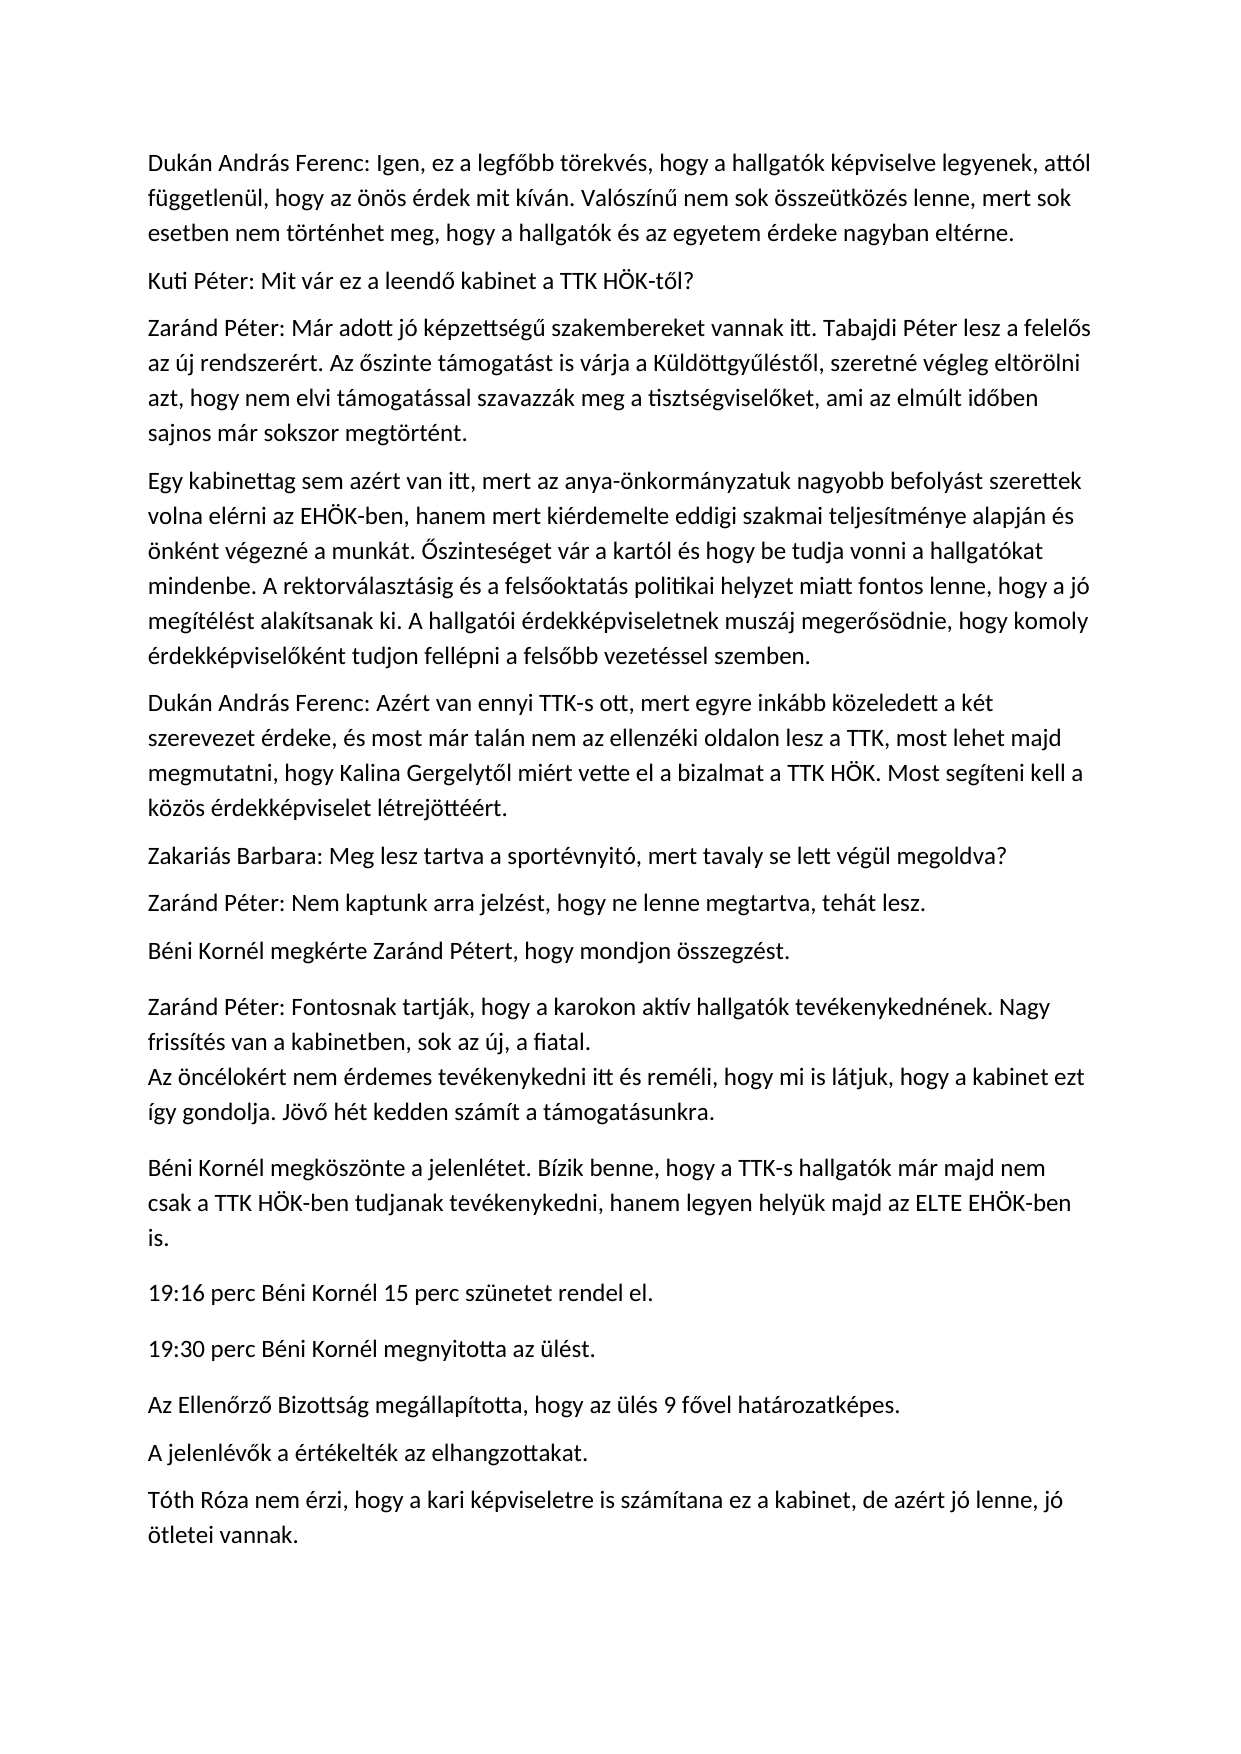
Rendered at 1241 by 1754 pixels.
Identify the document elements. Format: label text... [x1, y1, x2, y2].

text 19:16 perc Béni Kornél 15 perc szünetet rendel el. [148, 1278, 1093, 1308]
text Béni Kornél megköszönte a jelenlétet. Bízik benne, hogy a TTK-s hallgatók már majd nem csak a TTK HÖK-ben tudjanak tevékenykedni, hanem legyen helyük majd az ELTE EHÖK-ben is. [148, 1152, 1093, 1252]
text Egy kabinettag sem azért van itt, mert az anya-önkormányzatuk nagyobb befolyást szerettek volna elérni az EHÖK-ben, hanem mert kiérdemelte eddigi szakmai teljesítménye alapján és önként végezné a munkát. Őszinteséget vár a kartól és hogy be tudja vonni a hallgatókat mindenbe. A rektorválasztásig és a felsőoktatás politikai helyzet miatt fontos lenne, hogy a jó megítélést alakítsanak ki. A hallgatói érdekképviseletnek muszáj megerősödnie, hogy komoly érdekképviselőként tudjon fellépni a felsőbb vezetéssel szemben. [148, 465, 1093, 671]
text Zakariás Barbara: Meg lesz tartva a sportévnyitó, mert tavaly se lett végül megoldva? [148, 840, 1093, 871]
text 19:30 perc Béni Kornél megnyitotta az ülést. [148, 1333, 1093, 1364]
text Zaránd Péter: Nem kaptunk arra jelzést, hogy ne lenne megtartva, tehát lesz. [148, 888, 1093, 918]
text Dukán András Ferenc: Igen, ez a legfőbb törekvés, hogy a hallgatók képviselve legyenek, attól függetlenül, hogy az önös érdek mit kíván. Valószínű nem sok összeütközés lenne, mert sok esetben nem történhet meg, hogy a hallgatók és az egyetem érdeke nagyban eltérne. [148, 148, 1093, 248]
text A jelenlévők a értékelték az elhangzottakat. [148, 1437, 1093, 1467]
text Az Ellenőrző Bizottság megállapította, hogy az ülés 9 fővel határozatképes. [148, 1389, 1093, 1420]
text Zaránd Péter: Már adott jó képzettségű szakembereket vannak itt. Tabajdi Péter lesz a felelős az új rendszerért. Az őszinte támogatást is várja a Küldöttgyűléstől, szeretné végleg eltörölni azt, hogy nem elvi támogatással szavazzák meg a tisztségviselőket, ami az elmúlt időben sajnos már sokszor megtörtént. [148, 313, 1093, 448]
text Tóth Róza nem érzi, hogy a kari képviseletre is számítana ez a kabinet, de azért jó lenne, jó ötletei vannak. [148, 1484, 1093, 1550]
text Zaránd Péter: Fontosnak tartják, hogy a karokon aktív hallgatók tevékenykednének. Nagy frissítés van a kabinetben, sok az új, a fiatal. [148, 991, 1093, 1056]
text Az öncélokért nem érdemes tevékenykedni itt és reméli, hogy mi is látjuk, hogy a kabinet ezt így gondolja. Jövő hét kedden számít a támogatásunkra. [148, 1061, 1093, 1126]
text Dukán András Ferenc: Azért van ennyi TTK-s ott, mert egyre inkább közeledett a két szerevezet érdeke, és most már talán nem az ellenzéki oldalon lesz a TTK, most lehet majd megmutatni, hogy Kalina Gergelytől miért vette el a bizalmat a TTK HÖK. Most segíteni kell a közös érdekképviselet létrejöttéért. [148, 688, 1093, 823]
text Béni Kornél megkérte Zaránd Pétert, hogy mondjon összegzést. [148, 935, 1093, 966]
text Kuti Péter: Mit vár ez a leendő kabinet a TTK HÖK-től? [148, 265, 1093, 296]
